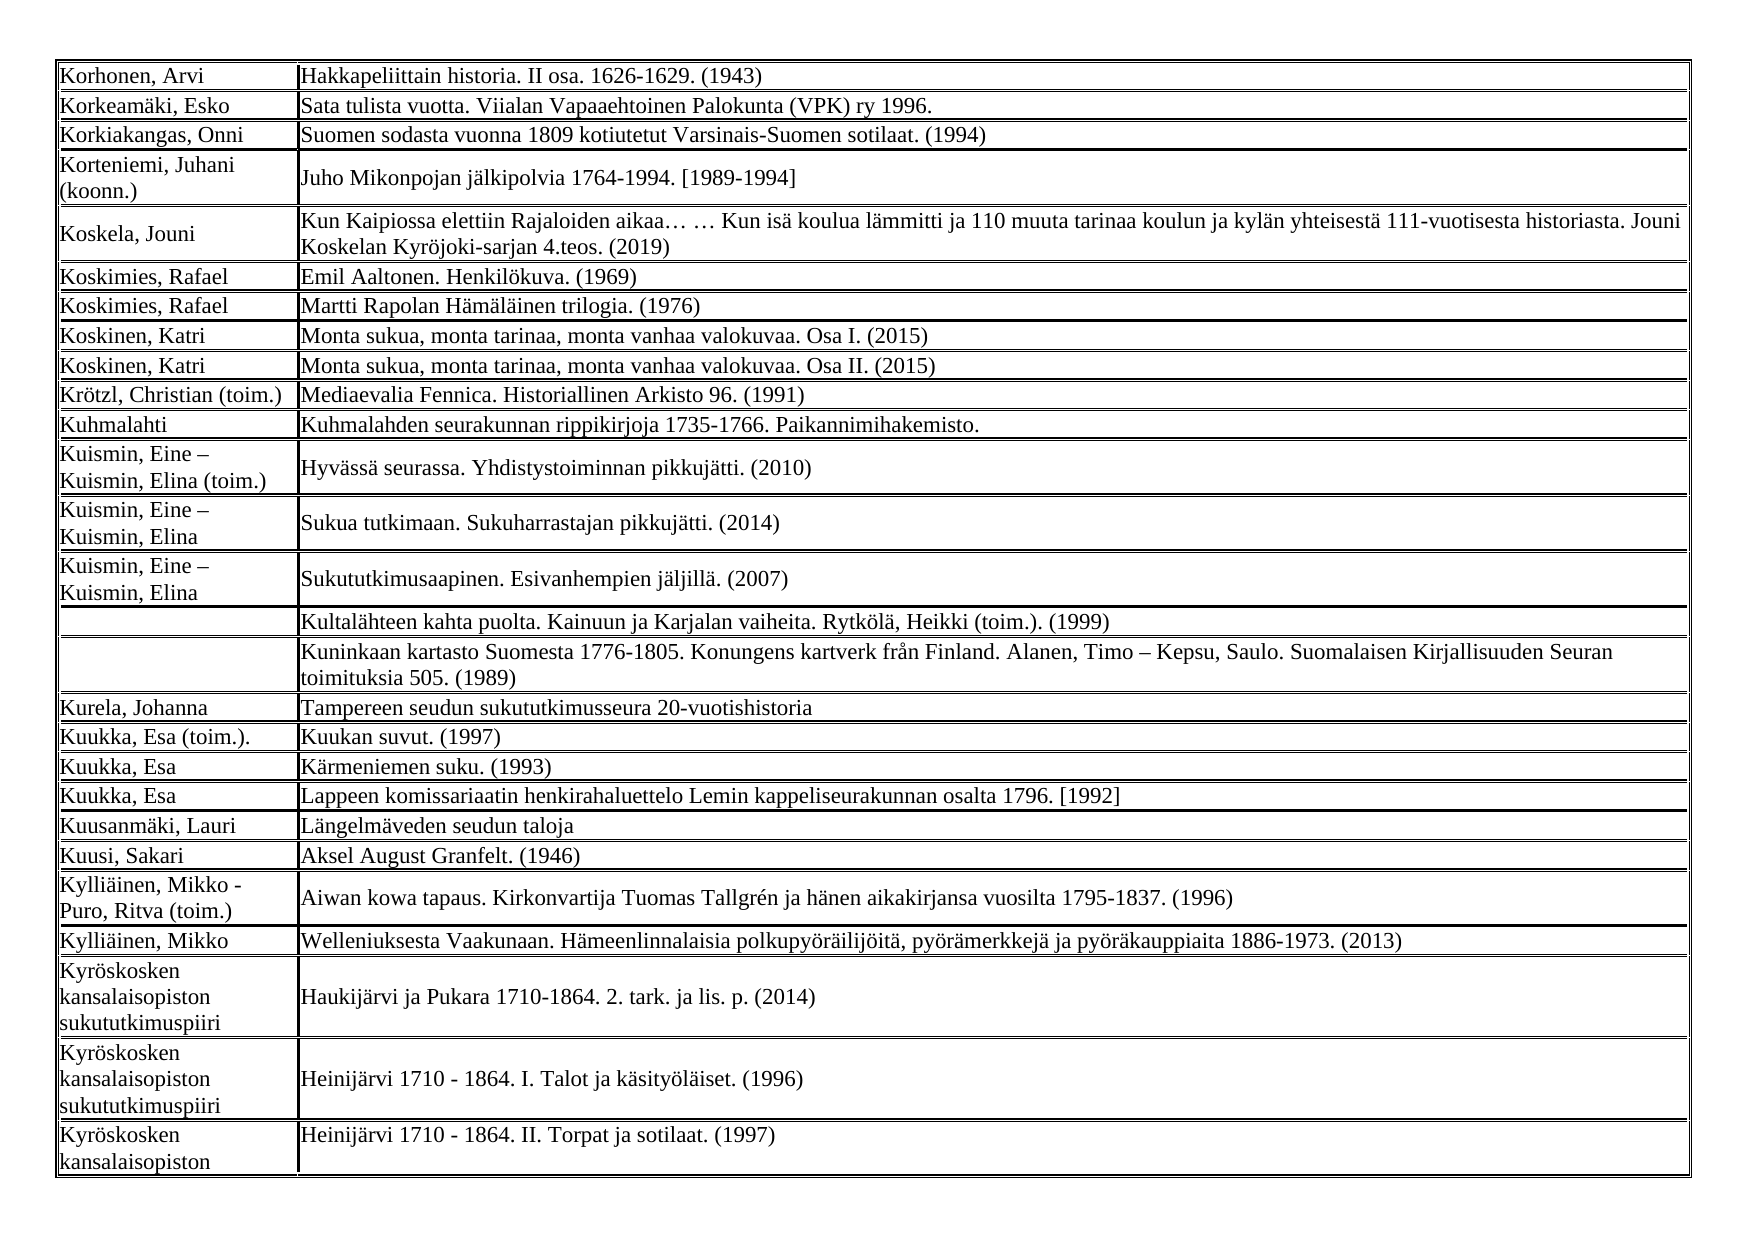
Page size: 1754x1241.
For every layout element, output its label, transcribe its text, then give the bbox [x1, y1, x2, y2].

table_cell Monta sukua, monta tarinaa, monta vanhaa valokuvaa. Osa II. (2015) [300, 349, 1689, 378]
table_cell Kärmeniemen suku. (1993) [298, 750, 1690, 779]
table_cell Korteniemi, Juhani (koonn.) [57, 148, 297, 204]
table_cell Sata tulista vuotta. Viialan Vapaaehtoinen Palokunta (VPK) ry 1996. [298, 89, 1690, 118]
table_cell Koskinen, Katri [59, 349, 297, 378]
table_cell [57, 1036, 298, 1118]
table_cell Kuukka, Esa [57, 750, 298, 779]
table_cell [59, 1118, 298, 1174]
table_cell Kun Kaipiossa elettiin Rajaloiden aikaa… … Kun isä koulua lämmitti ja 110 muuta tarinaa koulun ja kylän yhteisestä 111-vuotisesta historiasta. Jouni Koskelan Kyröjoki-sarjan 4.teos. (2019) [298, 204, 1690, 260]
table_cell Kurela, Johanna [57, 691, 298, 720]
table_cell Längelmäveden seudun taloja [300, 809, 1689, 838]
table_cell Lappeen komissariaatin henkirahaluettelo Lemin kappeliseurakunnan osalta 1796. [1992] [300, 779, 1689, 809]
table_cell Aksel August Granfelt. (1946) [300, 839, 1689, 868]
table_cell Kuusi, Sakari [59, 839, 297, 868]
table_cell Tampereen seudun sukututkimusseura 20-vuotishistoria [298, 691, 1690, 720]
table_cell Heinijärvi 1710 - 1864. I. Talot ja käsityöläiset. (1996) [298, 1036, 1690, 1118]
table_cell Korkeamäki, Esko [57, 89, 298, 118]
table_cell Kuismin, Eine – Kuismin, Elina [59, 493, 297, 549]
table_cell Kuusanmäki, Lauri [59, 809, 297, 838]
table_cell Sukututkimusaapinen. Esivanhempien jäljillä. (2007) [300, 549, 1689, 605]
table_cell Kuukan suvut. (1997) [300, 720, 1689, 750]
table_cell Suomen sodasta vuonna 1809 kotiutetut Varsinais-Suomen sotilaat. (1994) [300, 118, 1689, 148]
table_cell Koskela, Jouni [57, 204, 298, 260]
table_cell Koskimies, Rafael [59, 289, 297, 319]
table_cell Kuukka, Esa [59, 779, 297, 809]
table_cell Hakkapeliittain historia. II osa. 1626-1629. (1943) [298, 63, 1689, 89]
table_cell Juho Mikonpojan jälkipolvia 1764-1994. [1989-1994] [300, 148, 1690, 204]
table_cell Koskinen, Katri [59, 319, 297, 348]
table_cell Monta sukua, monta tarinaa, monta vanhaa valokuvaa. Osa I. (2015) [300, 319, 1689, 348]
table_cell Aiwan kowa tapaus. Kirkonvartija Tuomas Tallgrén ja hänen aikakirjansa vuosilta 1795-1837. (1996) [300, 868, 1689, 924]
table_cell Kuismin, Eine – Kuismin, Elina [59, 549, 297, 605]
table_cell Kylliäinen, Mikko [59, 924, 297, 953]
table_cell [59, 635, 297, 691]
table_cell Krötzl, Christian (toim.) [59, 378, 297, 408]
table_cell Kultalähteen kahta puolta. Kainuun ja Karjalan vaiheita. Rytkölä, Heikki (toim.). (1999) [300, 605, 1689, 634]
table_cell Kyröskosken kansalaisopiston sukututkimuspiiri [59, 954, 297, 1036]
table_cell [59, 605, 297, 634]
table_cell Kuninkaan kartasto Suomesta 1776-1805. Konungens kartverk från Finland. Alanen, Timo – Kepsu, Saulo. Suomalaisen Kirjallisuuden Seuran toimituksia 505. (1989) [300, 635, 1689, 691]
table_cell Kylliäinen, Mikko - Puro, Ritva (toim.) [59, 868, 297, 924]
table_cell Sukua tutkimaan. Sukuharrastajan pikkujätti. (2014) [300, 493, 1689, 549]
table_cell Korkiakangas, Onni [59, 118, 297, 148]
table_cell Kuhmalahden seurakunnan rippikirjoja 1735-1766. Paikannimihakemisto. [298, 408, 1690, 437]
table_cell Kuismin, Eine – Kuismin, Elina (toim.) [59, 437, 297, 493]
table_cell Martti Rapolan Hämäläinen trilogia. (1976) [300, 289, 1689, 319]
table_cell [298, 1118, 1689, 1174]
table_cell Koskimies, Rafael [57, 260, 298, 289]
table_cell Haukijärvi ja Pukara 1710-1864. 2. tark. ja lis. p. (2014) [300, 954, 1689, 1036]
table_cell Welleniuksesta Vaakunaan. Hämeenlinnalaisia polkupyöräilijöitä, pyörämerkkejä ja pyöräkauppiaita 1886-1973. (2013) [300, 924, 1689, 953]
table_cell Mediaevalia Fennica. Historiallinen Arkisto 96. (1991) [300, 378, 1689, 408]
table_cell Emil Aaltonen. Henkilökuva. (1969) [298, 260, 1690, 289]
table_cell Hyvässä seurassa. Yhdistystoiminnan pikkujätti. (2010) [300, 437, 1689, 493]
table_cell Kuukka, Esa (toim.). [59, 720, 297, 750]
table_cell Kuhmalahti [57, 408, 298, 437]
table_cell Korhonen, Arvi [59, 61, 298, 89]
